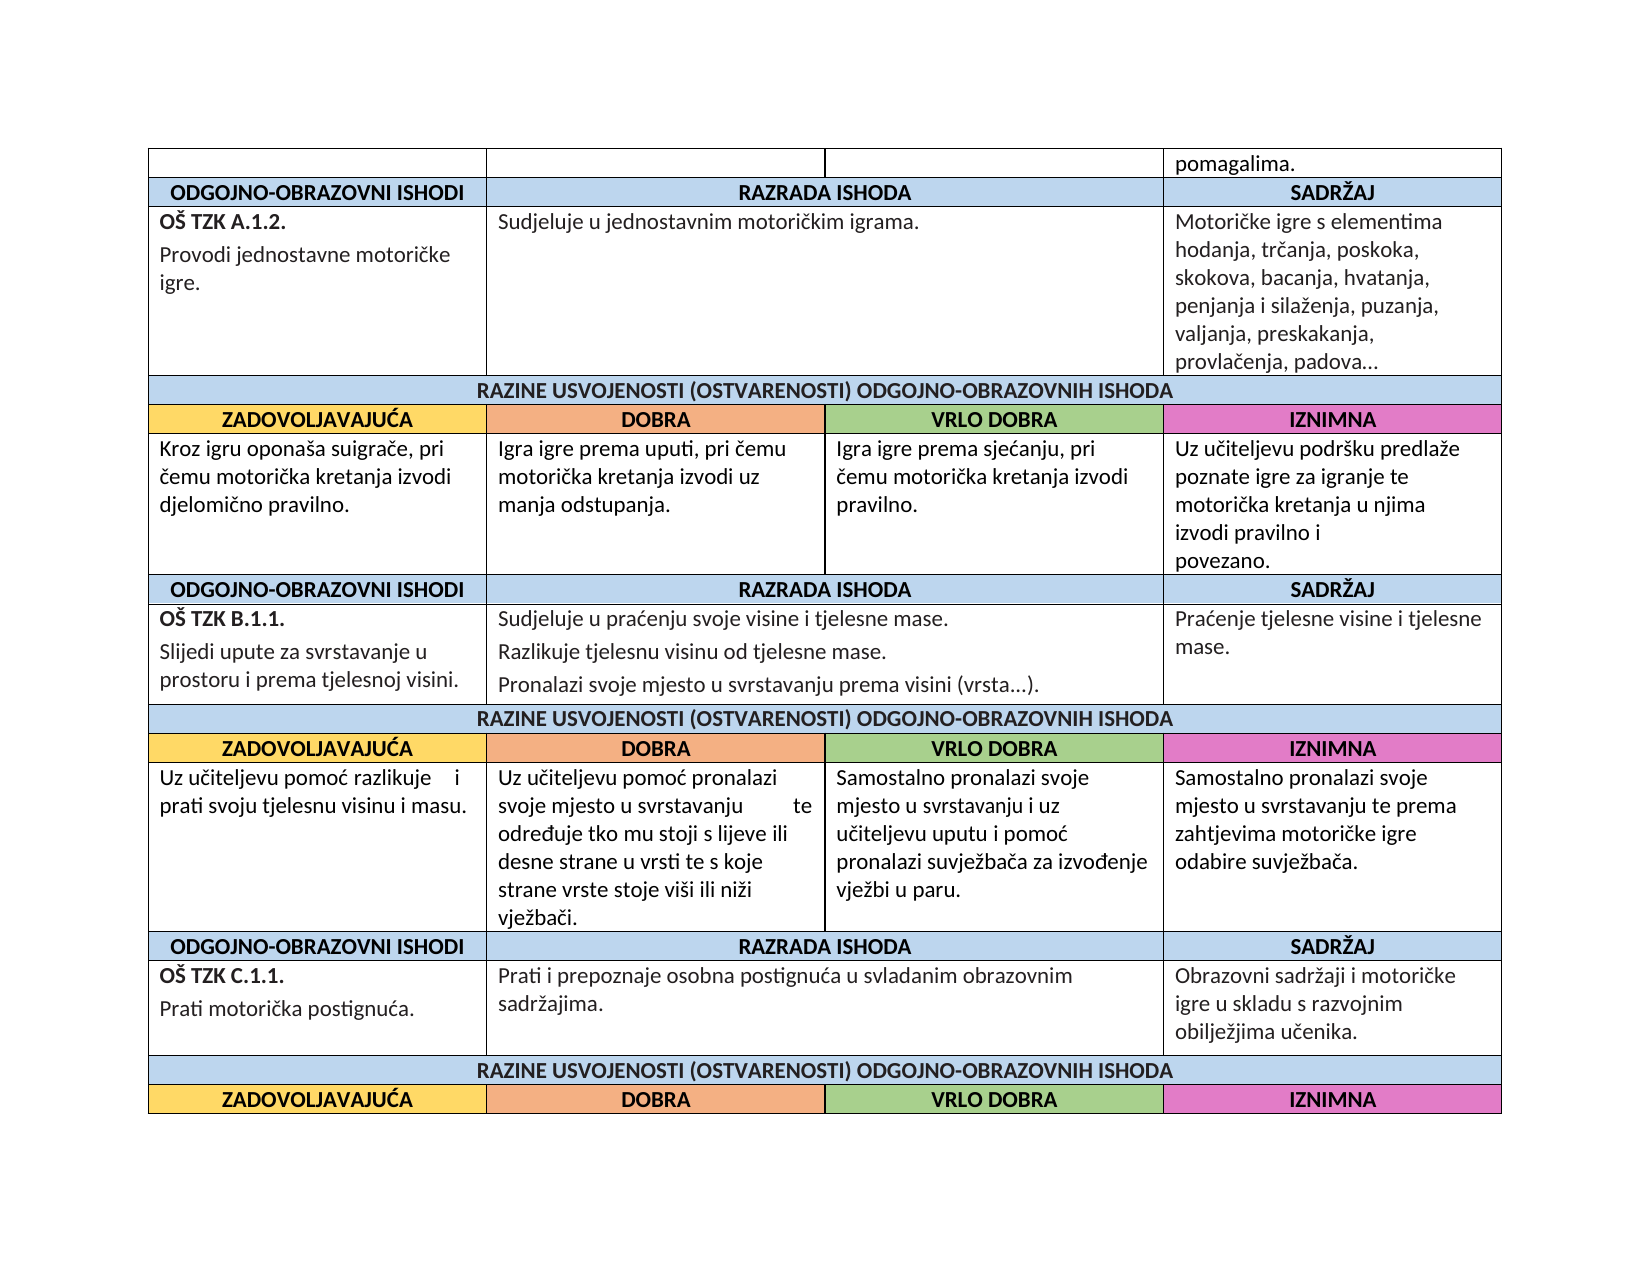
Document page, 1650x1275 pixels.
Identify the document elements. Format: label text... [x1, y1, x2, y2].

table_cell ODGOJNO-OBRAZOVNI ISHODI [149, 178, 486, 206]
table_cell ODGOJNO-OBRAZOVNI ISHODI [149, 932, 486, 960]
table_cell Samostalno pronalazi svoje mjesto u svrstavanju i uz učiteljevu uputu i pomoć pronalazi suvježbača za izvođenje vježbi u paru. [826, 763, 1163, 931]
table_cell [149, 149, 486, 177]
table_cell OŠ TZK C.1.1. Prati motorička postignuća. [149, 961, 486, 1055]
table_cell ODGOJNO-OBRAZOVNI ISHODI [149, 575, 486, 603]
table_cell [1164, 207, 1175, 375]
table_cell DOBRA [487, 405, 824, 433]
table_cell IZNIMNA [1164, 405, 1501, 433]
table_cell ZADOVOLJAVAJUĆA [149, 405, 486, 433]
table_cell Igra igre prema uputi, pri čemu motorička kretanja izvodi uz manja odstupanja. [487, 434, 824, 574]
table_cell OŠ TZK B.1.1. Slijedi upute za svrstavanje u prostoru i prema tjelesnoj visini. [149, 605, 486, 703]
table_cell Uz učiteljevu pomoć pronalazi svoje mjesto u svrstavanju te određuje tko mu stoji s lijeve ili desne strane u vrsti te s koje strane vrste stoje viši ili niži vježbači. [487, 763, 824, 931]
table_cell VRLO DOBRA [826, 405, 1163, 433]
table_cell DOBRA [487, 734, 824, 762]
table_cell RAZINE USVOJENOSTI (OSTVARENOSTI) ODGOJNO-OBRAZOVNIH ISHODA [149, 1056, 1501, 1084]
table_cell Obrazovni sadržaji i motoričke igre u skladu s razvojnim obilježjima učenika. [1164, 961, 1501, 1055]
table_cell SADRŽAJ [1164, 575, 1501, 603]
table_cell RAZINE USVOJENOSTI (OSTVARENOSTI) ODGOJNO-OBRAZOVNIH ISHODA [149, 705, 1501, 733]
table_cell Igra igre prema sjećanju, pri čemu motorička kretanja izvodi pravilno. [826, 434, 1163, 574]
table_cell ZADOVOLJAVAJUĆA [149, 1085, 486, 1113]
table_cell Samostalno pronalazi svoje mjesto u svrstavanju te prema zahtjevima motoričke igre odabire suvježbača. [1164, 763, 1501, 931]
table_cell VRLO DOBRA [826, 734, 1163, 762]
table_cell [1164, 149, 1501, 177]
table_cell Uz učiteljevu pomoć razlikuje i prati svoju tjelesnu visinu i masu. [149, 763, 486, 931]
table_cell SADRŽAJ [1164, 178, 1501, 206]
table_cell Uz učiteljevu podršku predlaže poznate igre za igranje te motorička kretanja u njima izvodi pravilno i povezano. [1164, 434, 1501, 574]
table_cell IZNIMNA [1164, 734, 1501, 762]
table_cell OŠ TZK A.1.2. Provodi jednostavne motoričke igre. [149, 207, 486, 375]
table_cell RAZRADA ISHODA [487, 178, 1163, 206]
table_cell Prati i prepoznaje osobna postignuća u svladanim obrazovnim sadržajima. [487, 961, 1163, 1055]
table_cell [487, 149, 824, 177]
table_cell ZADOVOLJAVAJUĆA [149, 734, 486, 762]
table_cell RAZRADA ISHODA [487, 575, 1163, 603]
table_cell Motoričke igre s elementima hodanja, trčanja, poskoka, skokova, bacanja, hvatanja, penjanja i silaženja, puzanja, valjanja, preskakanja, provlačenja, padova… [1374, 207, 1501, 375]
table_cell IZNIMNA [1164, 1085, 1501, 1113]
table_cell RAZRADA ISHODA [487, 932, 1163, 960]
table_cell RAZINE USVOJENOSTI (OSTVARENOSTI) ODGOJNO-OBRAZOVNIH ISHODA [149, 376, 1501, 404]
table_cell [826, 149, 1163, 177]
table_cell Praćenje tjelesne visine i tjelesne mase. [1164, 605, 1501, 703]
table_cell Kroz igru oponaša suigrače, pri čemu motorička kretanja izvodi djelomično pravilno. [149, 434, 486, 574]
table_cell DOBRA [487, 1085, 824, 1113]
table_cell Sudjeluje u praćenju svoje visine i tjelesne mase. Razlikuje tjelesnu visinu od tjelesne mase. Pronalazi svoje mjesto u svrstavanju prema visini (vrsta...). [487, 605, 1163, 703]
table_cell SADRŽAJ [1164, 932, 1501, 960]
table_cell Sudjeluje u jednostavnim motoričkim igrama. [487, 207, 1163, 375]
table_cell VRLO DOBRA [826, 1085, 1163, 1113]
